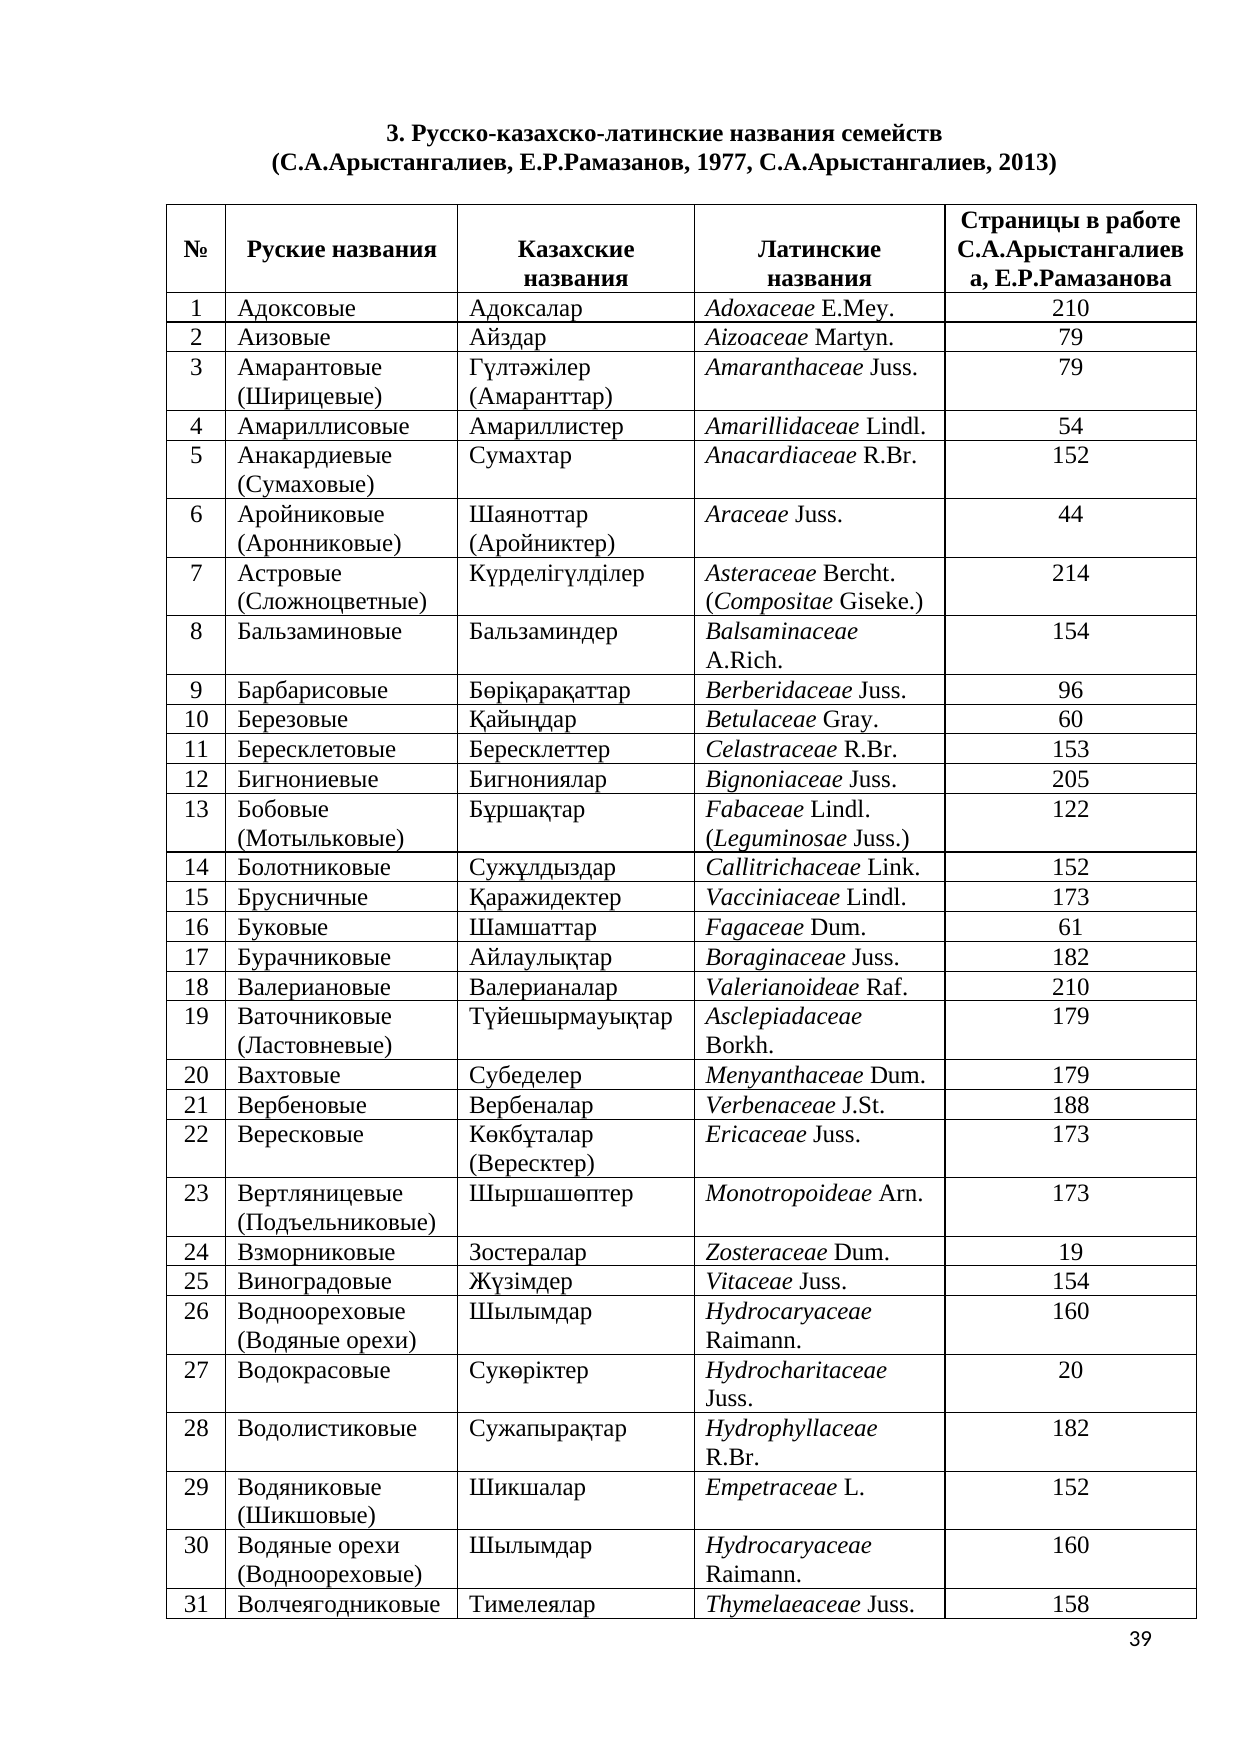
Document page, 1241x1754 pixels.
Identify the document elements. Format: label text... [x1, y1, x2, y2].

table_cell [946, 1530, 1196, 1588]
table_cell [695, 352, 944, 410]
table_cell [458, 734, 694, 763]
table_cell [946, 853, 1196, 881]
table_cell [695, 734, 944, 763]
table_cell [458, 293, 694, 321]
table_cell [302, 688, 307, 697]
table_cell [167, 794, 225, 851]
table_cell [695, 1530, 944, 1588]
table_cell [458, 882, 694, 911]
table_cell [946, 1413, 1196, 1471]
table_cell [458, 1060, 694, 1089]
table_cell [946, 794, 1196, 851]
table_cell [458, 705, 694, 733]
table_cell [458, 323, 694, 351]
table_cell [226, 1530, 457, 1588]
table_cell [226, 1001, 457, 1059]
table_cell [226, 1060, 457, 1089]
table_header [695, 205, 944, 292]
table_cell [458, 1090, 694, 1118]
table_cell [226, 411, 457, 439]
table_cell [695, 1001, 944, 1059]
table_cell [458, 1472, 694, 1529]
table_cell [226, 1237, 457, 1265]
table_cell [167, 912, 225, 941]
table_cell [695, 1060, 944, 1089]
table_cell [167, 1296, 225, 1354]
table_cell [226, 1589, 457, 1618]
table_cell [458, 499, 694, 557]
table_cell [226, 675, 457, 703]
text (С.А.Арыстангалиев, Е.Р.Рамазанов, 1977, С.А.Арыстангалиев, 2013) [177, 147, 1152, 176]
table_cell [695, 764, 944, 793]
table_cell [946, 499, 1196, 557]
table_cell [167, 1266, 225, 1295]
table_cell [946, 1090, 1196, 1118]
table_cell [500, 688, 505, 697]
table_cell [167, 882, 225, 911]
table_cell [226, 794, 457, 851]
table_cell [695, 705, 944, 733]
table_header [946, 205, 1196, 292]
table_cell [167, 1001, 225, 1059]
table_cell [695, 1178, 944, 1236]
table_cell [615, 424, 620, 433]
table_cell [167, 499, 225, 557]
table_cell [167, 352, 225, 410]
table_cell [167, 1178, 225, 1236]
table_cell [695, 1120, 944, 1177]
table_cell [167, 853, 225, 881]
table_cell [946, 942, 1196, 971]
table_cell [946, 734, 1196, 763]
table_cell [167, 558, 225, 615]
text 3. Русско-казахско-латинские названия семейств [177, 118, 1152, 147]
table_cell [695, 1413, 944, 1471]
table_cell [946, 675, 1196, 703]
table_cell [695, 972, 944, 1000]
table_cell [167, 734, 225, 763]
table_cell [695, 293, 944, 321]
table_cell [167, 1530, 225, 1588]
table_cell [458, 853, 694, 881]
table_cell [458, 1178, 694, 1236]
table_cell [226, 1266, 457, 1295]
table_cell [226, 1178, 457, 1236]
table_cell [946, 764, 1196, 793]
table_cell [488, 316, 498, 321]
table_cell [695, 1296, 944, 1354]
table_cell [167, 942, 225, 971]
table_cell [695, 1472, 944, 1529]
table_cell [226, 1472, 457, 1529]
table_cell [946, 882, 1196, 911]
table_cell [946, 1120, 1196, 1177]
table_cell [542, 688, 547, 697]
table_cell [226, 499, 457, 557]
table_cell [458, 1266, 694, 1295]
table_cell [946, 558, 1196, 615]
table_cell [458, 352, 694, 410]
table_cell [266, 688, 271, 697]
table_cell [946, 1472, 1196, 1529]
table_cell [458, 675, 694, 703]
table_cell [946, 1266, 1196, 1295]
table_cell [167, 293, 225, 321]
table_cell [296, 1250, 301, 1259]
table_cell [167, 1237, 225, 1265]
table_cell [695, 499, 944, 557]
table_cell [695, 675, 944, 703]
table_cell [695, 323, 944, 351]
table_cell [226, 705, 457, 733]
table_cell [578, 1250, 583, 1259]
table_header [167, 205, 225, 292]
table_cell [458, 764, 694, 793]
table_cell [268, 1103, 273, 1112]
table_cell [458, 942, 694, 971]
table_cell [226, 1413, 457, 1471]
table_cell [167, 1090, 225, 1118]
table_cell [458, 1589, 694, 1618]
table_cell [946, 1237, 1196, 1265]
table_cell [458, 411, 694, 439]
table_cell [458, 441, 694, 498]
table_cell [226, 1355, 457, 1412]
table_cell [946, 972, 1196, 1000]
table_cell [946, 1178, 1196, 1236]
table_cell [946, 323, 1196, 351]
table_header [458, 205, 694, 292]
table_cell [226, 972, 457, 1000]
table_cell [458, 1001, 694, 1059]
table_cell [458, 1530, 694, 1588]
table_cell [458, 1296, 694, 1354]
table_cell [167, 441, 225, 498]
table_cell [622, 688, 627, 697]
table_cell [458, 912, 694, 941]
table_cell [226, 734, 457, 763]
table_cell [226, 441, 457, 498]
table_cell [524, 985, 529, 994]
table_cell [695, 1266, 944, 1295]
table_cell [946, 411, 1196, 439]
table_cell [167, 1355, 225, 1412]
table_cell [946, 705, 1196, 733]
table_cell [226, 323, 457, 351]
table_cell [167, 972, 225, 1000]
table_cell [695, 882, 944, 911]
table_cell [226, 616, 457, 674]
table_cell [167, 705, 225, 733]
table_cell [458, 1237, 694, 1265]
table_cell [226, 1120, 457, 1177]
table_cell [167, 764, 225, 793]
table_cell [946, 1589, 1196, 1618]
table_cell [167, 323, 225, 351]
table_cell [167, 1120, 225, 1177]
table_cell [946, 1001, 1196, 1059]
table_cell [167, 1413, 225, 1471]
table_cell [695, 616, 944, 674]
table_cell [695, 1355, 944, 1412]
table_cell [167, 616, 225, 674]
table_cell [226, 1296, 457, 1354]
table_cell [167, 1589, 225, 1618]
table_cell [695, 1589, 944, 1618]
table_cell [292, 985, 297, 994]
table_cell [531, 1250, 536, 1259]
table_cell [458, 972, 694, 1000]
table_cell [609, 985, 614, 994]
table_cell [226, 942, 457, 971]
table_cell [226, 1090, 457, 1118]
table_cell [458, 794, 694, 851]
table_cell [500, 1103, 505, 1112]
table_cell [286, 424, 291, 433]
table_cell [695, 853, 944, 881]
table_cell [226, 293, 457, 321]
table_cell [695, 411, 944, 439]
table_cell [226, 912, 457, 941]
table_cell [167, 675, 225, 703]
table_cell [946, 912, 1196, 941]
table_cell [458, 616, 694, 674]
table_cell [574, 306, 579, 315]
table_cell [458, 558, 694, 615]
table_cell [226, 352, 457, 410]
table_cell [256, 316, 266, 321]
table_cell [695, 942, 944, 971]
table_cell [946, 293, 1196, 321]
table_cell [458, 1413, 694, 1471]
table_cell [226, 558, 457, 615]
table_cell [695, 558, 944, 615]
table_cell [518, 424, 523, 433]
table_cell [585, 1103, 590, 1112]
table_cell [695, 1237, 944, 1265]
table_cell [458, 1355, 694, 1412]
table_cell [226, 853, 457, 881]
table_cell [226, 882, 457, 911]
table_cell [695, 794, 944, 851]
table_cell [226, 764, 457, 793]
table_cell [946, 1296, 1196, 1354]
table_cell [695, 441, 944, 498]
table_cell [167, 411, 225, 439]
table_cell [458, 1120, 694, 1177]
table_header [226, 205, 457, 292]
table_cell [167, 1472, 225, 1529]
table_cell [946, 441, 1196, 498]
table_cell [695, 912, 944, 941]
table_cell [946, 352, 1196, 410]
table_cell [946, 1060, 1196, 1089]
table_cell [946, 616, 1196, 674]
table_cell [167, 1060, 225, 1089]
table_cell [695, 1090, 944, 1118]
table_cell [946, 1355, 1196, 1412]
